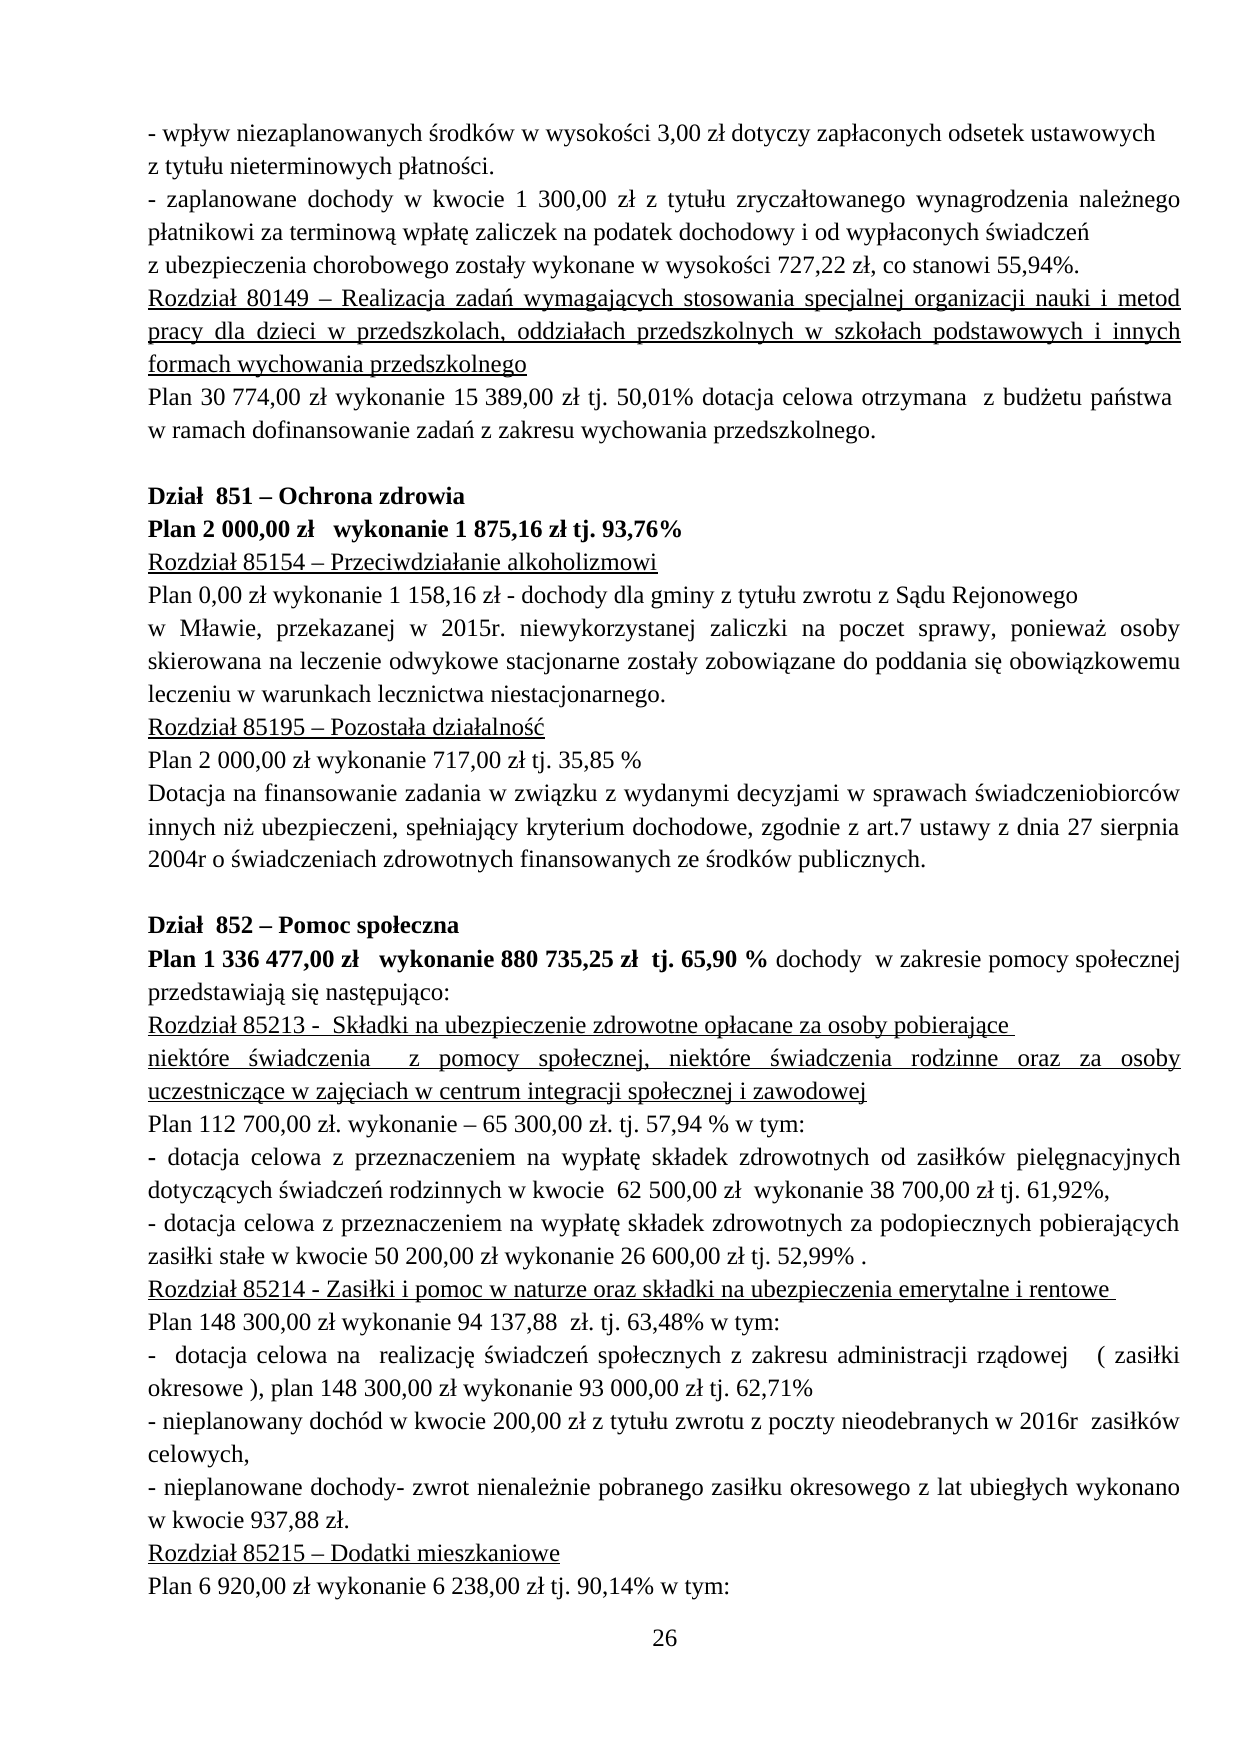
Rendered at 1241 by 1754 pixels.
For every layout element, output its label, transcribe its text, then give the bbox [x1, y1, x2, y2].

text - wpływ niezaplanowanych środków w wysokości 3,00 zł dotyczy zapłaconych odsetek ustawowych [148, 118, 1181, 147]
text - nieplanowane dochody- zwrot nienależnie pobranego zasiłku okresowego z lat ubiegłych wykonano w kwocie 937,88 zł. [148, 1472, 1181, 1534]
text Plan 1 336 477,00 zł wykonanie 880 735,25 zł tj. 65,90 % dochody w zakresie pomocy społecznej przedstawiają się następująco: [148, 944, 1181, 1005]
text Rozdział 85214 - Zasiłki i pomoc w naturze oraz składki na ubezpieczenia emerytalne i rentowe [148, 1274, 1181, 1303]
text Plan 2 000,00 zł wykonanie 717,00 zł tj. 35,85 % [148, 746, 1181, 774]
text Plan 2 000,00 zł wykonanie 1 875,16 zł tj. 93,76% [148, 514, 1181, 543]
text Rozdział 85215 – Dodatki mieszkaniowe [148, 1538, 1181, 1567]
text Dział 852 – Pomoc społeczna [148, 911, 1181, 939]
text - dotacja celowa na realizację świadczeń społecznych z zakresu administracji rządowej ( zasiłki okresowe ), plan 148 300,00 zł wykonanie 93 000,00 zł tj. 62,71% [148, 1340, 1181, 1402]
text Rozdział 80149 – Realizacja zadań wymagających stosowania specjalnej organizacji nauki i metod pracy dla dzieci w przedszkolach, oddziałach przedszkolnych w szkołach podstawowych i innych formach wychowania przedszkolnego [148, 283, 1181, 308]
text Dział 851 – Ochrona zdrowia [148, 481, 1181, 510]
text Rozdział 85154 – Przeciwdziałanie alkoholizmowi [148, 547, 1181, 576]
text - nieplanowany dochód w kwocie 200,00 zł z tytułu zwrotu z poczty nieodebranych w 2016r zasiłków celowych, [148, 1406, 1181, 1468]
text - dotacja celowa z przeznaczeniem na wypłatę składek zdrowotnych za podopiecznych pobierających zasiłki stałe w kwocie 50 200,00 zł wykonanie 26 600,00 zł tj. 52,99% . [148, 1208, 1181, 1269]
text Rozdział 80149 – Realizacja zadań wymagających stosowania specjalnej organizacji nauki i metod pracy dla dzieci w przedszkolach, oddziałach przedszkolnych w szkołach podstawowych i innych formach wychowania przedszkolnego [148, 310, 1181, 341]
text Plan 6 920,00 zł wykonanie 6 238,00 zł tj. 90,14% w tym: [148, 1571, 1181, 1600]
text - dotacja celowa z przeznaczeniem na wypłatę składek zdrowotnych od zasiłków pielęgnacyjnych dotyczących świadczeń rodzinnych w kwocie 62 500,00 zł wykonanie 38 700,00 zł tj. 61,92%, [148, 1142, 1181, 1203]
text - zaplanowane dochody w kwocie 1 300,00 zł z tytułu zryczałtowanego wynagrodzenia należnego płatnikowi za terminową wpłatę zaliczek na podatek dochodowy i od wypłaconych świadczeń [148, 184, 1181, 246]
text Dotacja na finansowanie zadania w związku z wydanymi decyzjami w sprawach świadczeniobiorców innych niż ubezpieczeni, spełniający kryterium dochodowe, zgodnie z art.7 ustawy z dnia 27 sierpnia 2004r o świadczeniach zdrowotnych finansowanych ze środków publicznych. [148, 778, 1181, 873]
text w Mławie, przekazanej w 2015r. niewykorzystanej zaliczki na poczet sprawy, ponieważ osoby skierowana na leczenie odwykowe stacjonarne zostały zobowiązane do poddania się obowiązkowemu leczeniu w warunkach lecznictwa niestacjonarnego. [148, 613, 1181, 708]
text niektóre świadczenia z pomocy społecznej, niektóre świadczenia rodzinne oraz za osoby uczestniczące w zajęciach w centrum integracji społecznej i zawodowej [148, 1043, 1181, 1068]
text niektóre świadczenia z pomocy społecznej, niektóre świadczenia rodzinne oraz za osoby uczestniczące w zajęciach w centrum integracji społecznej i zawodowej [148, 1069, 1181, 1104]
text z tytułu nieterminowych płatności. [148, 151, 1181, 180]
text Rozdział 85195 – Pozostała działalność [148, 712, 1181, 741]
text Plan 112 700,00 zł. wykonanie – 65 300,00 zł. tj. 57,94 % w tym: [148, 1109, 1181, 1137]
text z ubezpieczenia chorobowego zostały wykonane w wysokości 727,22 zł, co stanowi 55,94%. [148, 250, 1181, 279]
text Rozdział 80149 – Realizacja zadań wymagających stosowania specjalnej organizacji nauki i metod pracy dla dzieci w przedszkolach, oddziałach przedszkolnych w szkołach podstawowych i innych formach wychowania przedszkolnego [148, 343, 1181, 378]
text Rozdział 85213 - Składki na ubezpieczenie zdrowotne opłacane za osoby pobierające [148, 1010, 1181, 1038]
text Plan 0,00 zł wykonanie 1 158,16 zł - dochody dla gminy z tytułu zwrotu z Sądu Rejonowego [148, 580, 1181, 609]
text Plan 148 300,00 zł wykonanie 94 137,88 zł. tj. 63,48% w tym: [148, 1307, 1181, 1336]
text Plan 30 774,00 zł wykonanie 15 389,00 zł tj. 50,01% dotacja celowa otrzymana z budżetu państwa w ramach dofinansowanie zadań z zakresu wychowania przedszkolnego. [148, 382, 1181, 444]
